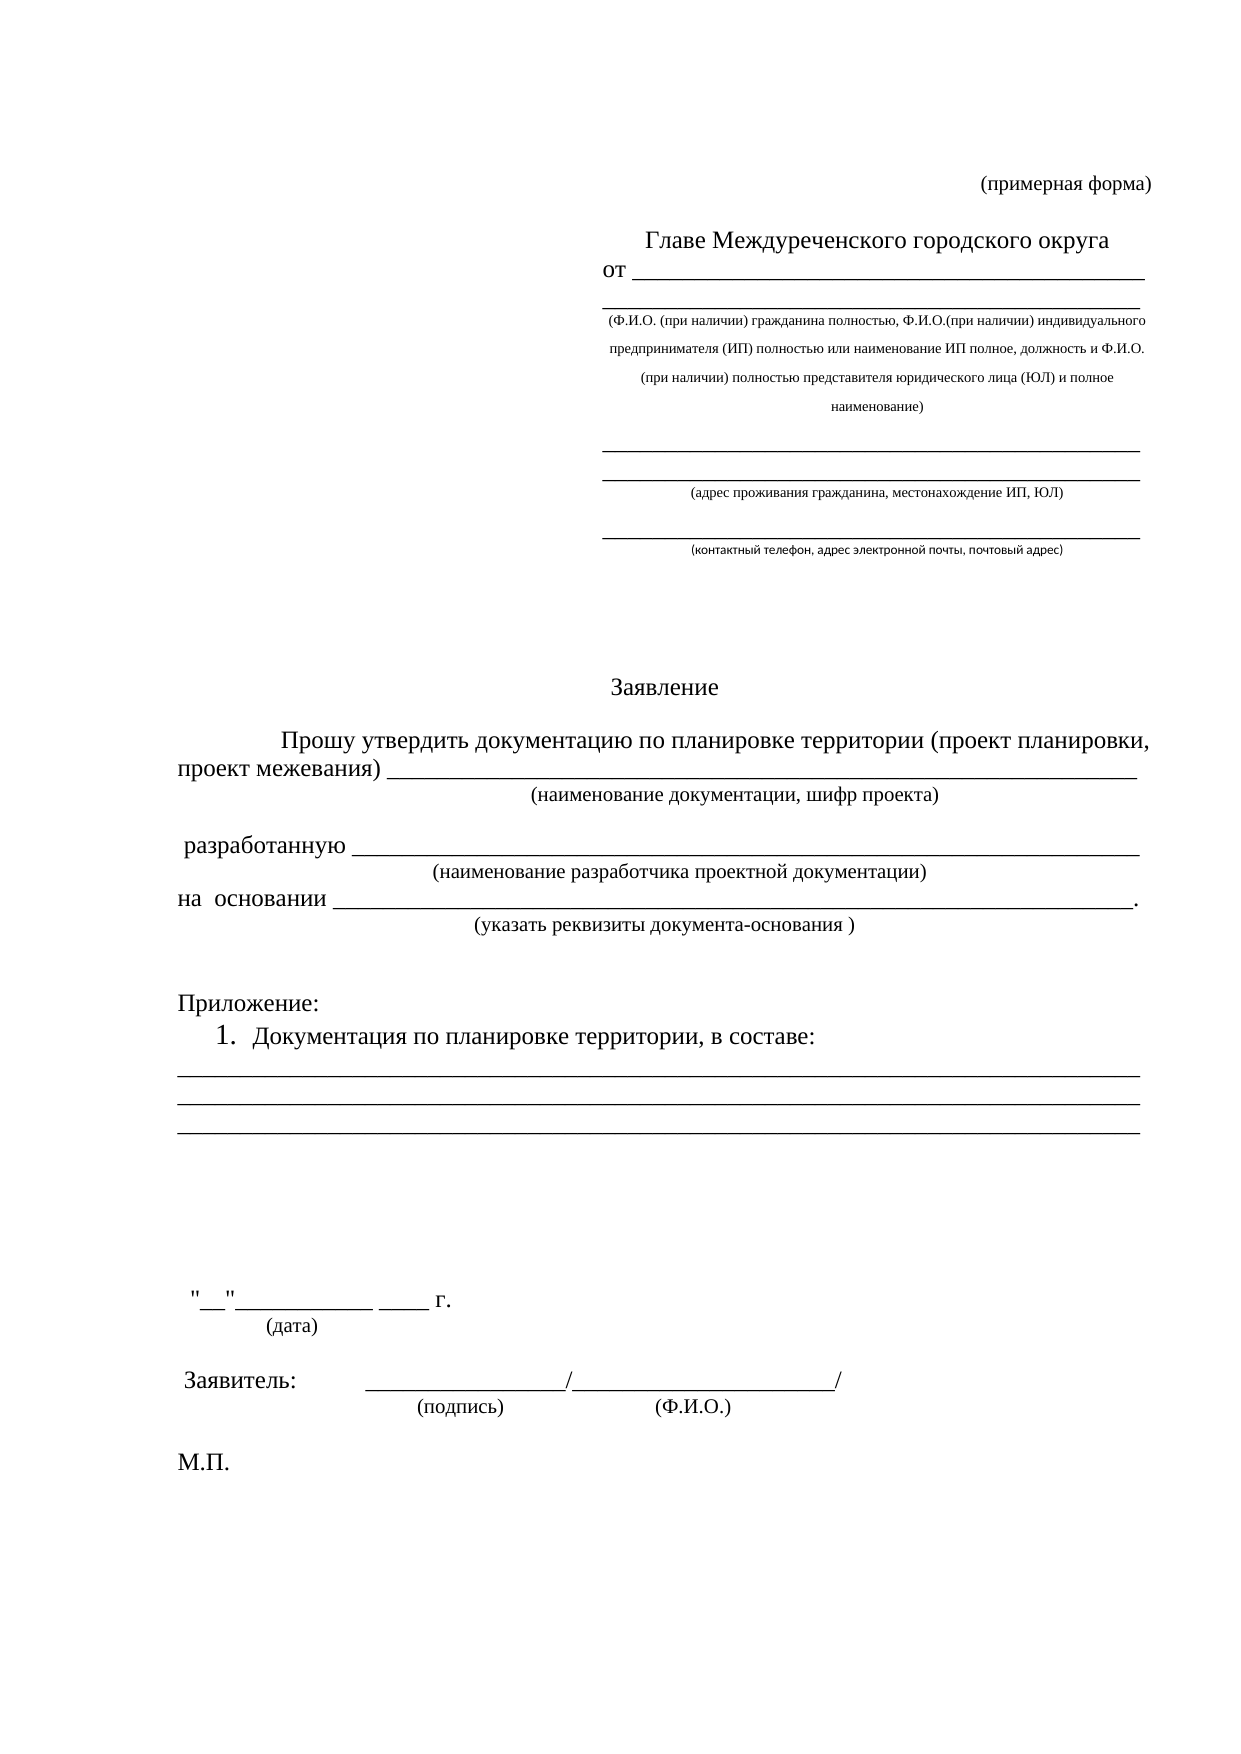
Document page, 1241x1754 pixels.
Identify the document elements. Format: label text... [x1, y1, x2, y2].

text _______________________________________________________________________________________________________________________________________________________________________________________________________________________________________ [177, 1051, 1152, 1137]
text М.П. [177, 1447, 1152, 1476]
text (примерная форма) [146, 171, 1152, 195]
text Прошу утвердить документацию по планировке территории (проект планировки, проект межевания) ____________________________________________________________ [177, 725, 1152, 782]
text (дата) [177, 1313, 1152, 1337]
text на основании ________________________________________________________________. [177, 883, 1152, 912]
text (наименование документации, шифр проекта) [177, 782, 1152, 806]
list Документация по планировке территории, в составе: [215, 1017, 1152, 1051]
text "__"___________ ____ г. [177, 1284, 1152, 1313]
text Заявление [177, 672, 1152, 701]
text (наименование разработчика проектной документации) [177, 859, 1152, 883]
text разработанную _______________________________________________________________ [177, 830, 1152, 859]
text Заявитель: ________________/_____________________/ [177, 1366, 1152, 1394]
text Приложение: [177, 988, 1152, 1017]
text (подпись) (Ф.И.О.) [177, 1394, 1152, 1418]
text (указать реквизиты документа-основания ) [177, 912, 1152, 936]
